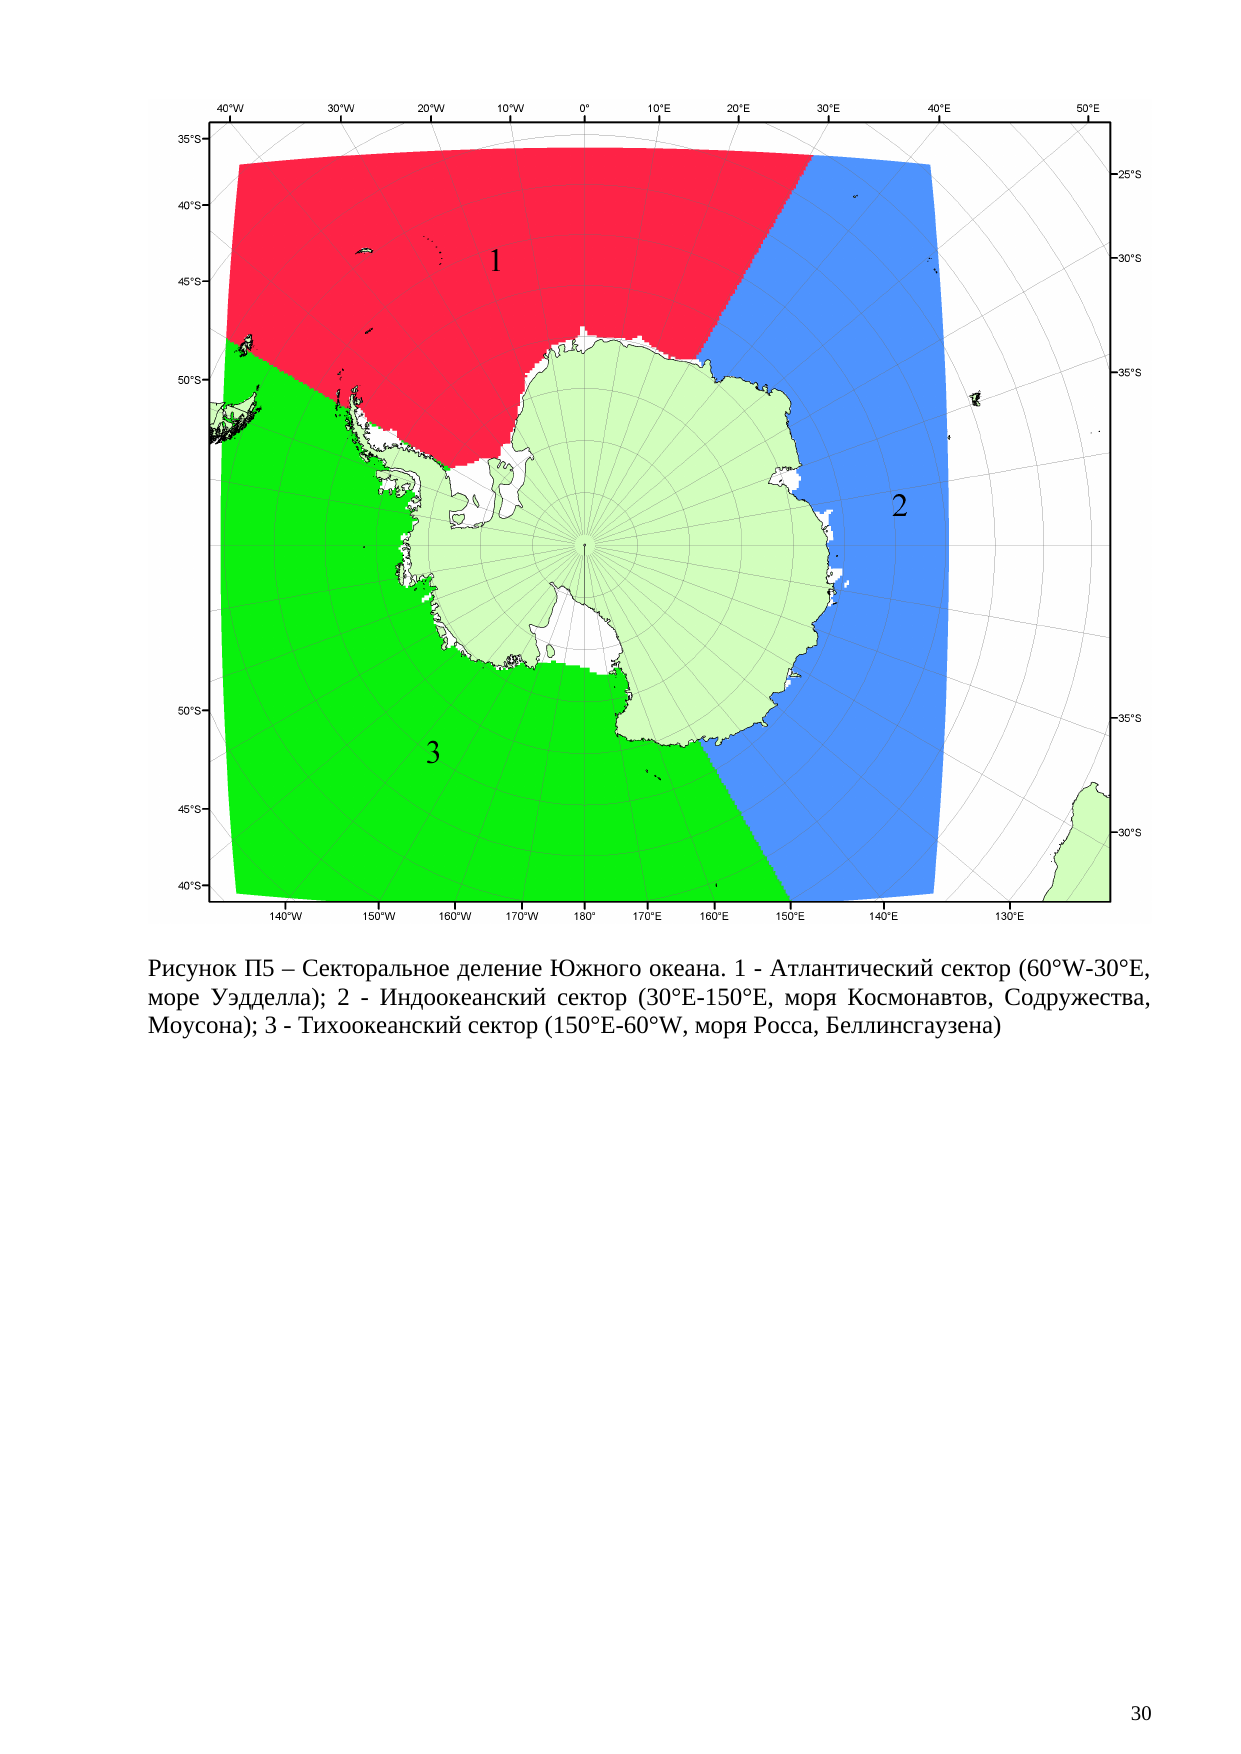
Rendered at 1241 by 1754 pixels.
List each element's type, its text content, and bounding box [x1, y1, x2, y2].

text Рисунок П5 – Секторальное деление Южного океана. 1 - Атлантический сектор (60°W-30°E, море Уэдделла); 2 - Индоокеанский сектор (30°E-150°E, моря Космонавтов, Содружества, Моусона); 3 - Тихоокеанский сектор (150°E-60°W, моря Росса, Беллинсгаузена) [148, 953, 1152, 1039]
picture [148, 99, 1152, 924]
